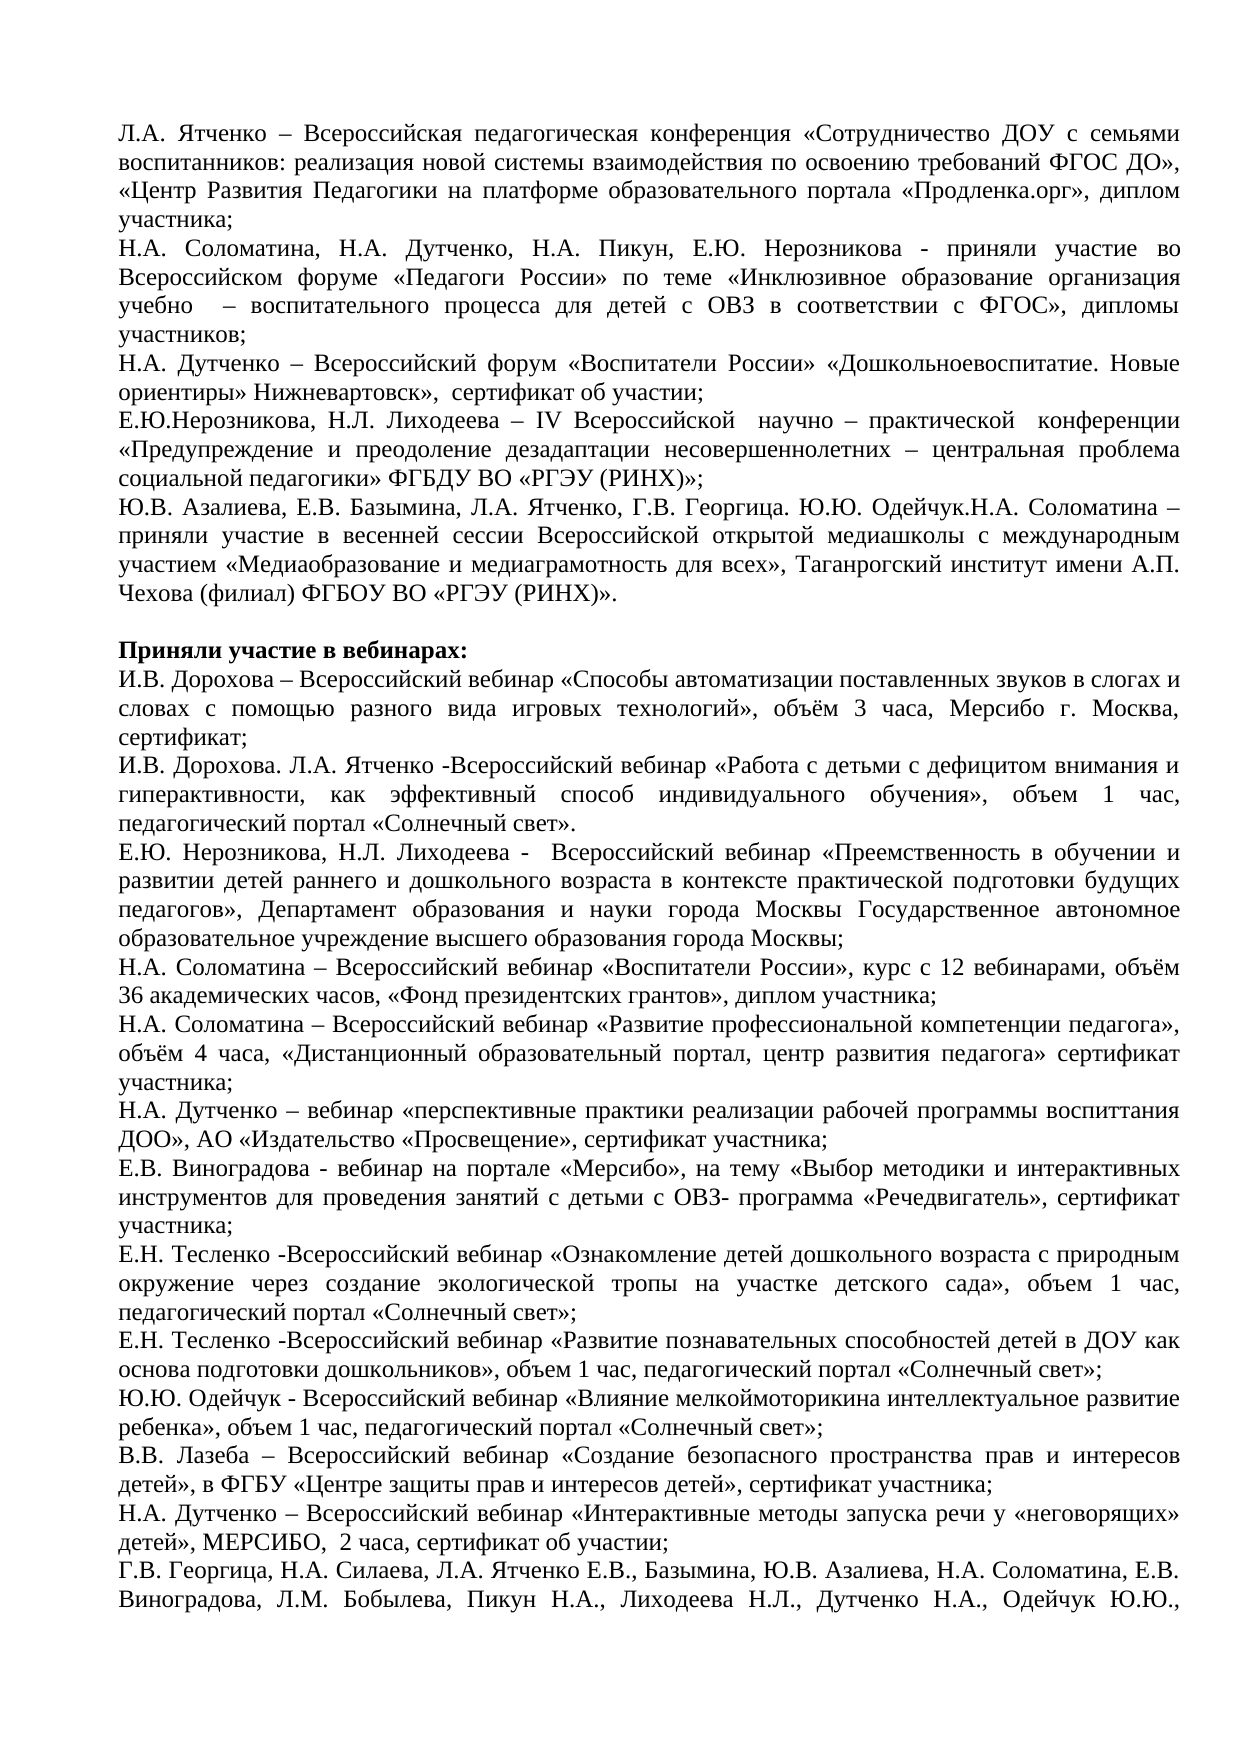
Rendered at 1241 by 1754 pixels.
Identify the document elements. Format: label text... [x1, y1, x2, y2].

text Е.Ю. Нерозникова, Н.Л. Лиходеева - Всероссийский вебинар «Преемственность в обучении и развитии детей раннего и дошкольного возраста в контексте практической подготовки будущих педагогов», Департамент образования и науки города Москвы Государственное автономное образовательное учреждение высшего образования города Москвы; [118, 837, 1181, 952]
text Ю.В. Азалиева, Е.В. Базымина, Л.А. Ятченко, Г.В. Георгица. Ю.Ю. Одейчук.Н.А. Соломатина – приняли участие в весенней сессии Всероссийской открытой медиашколы с международным участием «Медиаобразование и медиаграмотность для всех», Таганрогский институт имени А.П. Чехова (филиал) ФГБОУ ВО «РГЭУ (РИНХ)». [118, 492, 1181, 607]
text Н.А. Дутченко – Всероссийский вебинар «Интерактивные методы запуска речи у «неговорящих» детей», МЕРСИБО, 2 часа, сертификат об участии; [118, 1498, 1181, 1556]
text В.В. Лазеба – Всероссийский вебинар «Создание безопасного пространства прав и интересов детей», в ФГБУ «Центре защиты прав и интересов детей», сертификат участника; [118, 1441, 1181, 1498]
text И.В. Дорохова. Л.А. Ятченко -Всероссийский вебинар «Работа с детьми с дефицитом внимания и гиперактивности, как эффективный способ индивидуального обучения», объем 1 час, педагогический портал «Солнечный свет». [118, 751, 1181, 837]
text Н.А. Соломатина – Всероссийский вебинар «Воспитатели России», курс с 12 вебинарами, объём 36 академических часов, «Фонд президентских грантов», диплом участника; [118, 952, 1181, 1009]
text Е.Ю.Нерозникова, Н.Л. Лиходеева – IV Всероссийской научно – практической конференции «Предупреждение и преодоление дезадаптации несовершеннолетних – центральная проблема социальной педагогики» ФГБДУ ВО «РГЭУ (РИНХ)»; [118, 406, 1181, 492]
text Е.В. Виноградова - вебинар на портале «Мерсибо», на тему «Выбор методики и интерактивных инструментов для проведения занятий с детьми с ОВЗ- программа «Речедвигатель», сертификат участника; [118, 1153, 1181, 1239]
text Н.А. Соломатина – Всероссийский вебинар «Развитие профессиональной компетенции педагога», объём 4 часа, «Дистанционный образовательный портал, центр развития педагога» сертификат участника; [118, 1009, 1181, 1096]
text Ю.Ю. Одейчук - Всероссийский вебинар «Влияние мелкоймоторикина интеллектуальное развитие ребенка», объем 1 час, педагогический портал «Солнечный свет»; [118, 1383, 1181, 1441]
text Н.А. Дутченко – вебинар «перспективные практики реализации рабочей программы воспиттания ДОО», АО «Издательство «Просвещение», сертификат участника; [118, 1096, 1181, 1153]
text Л.А. Ятченко – Всероссийская педагогическая конференция «Сотрудничество ДОУ с семьями воспитанников: реализация новой системы взаимодействия по освоению требований ФГОС ДО», «Центр Развития Педагогики на платформе образовательного портала «Продленка.орг», диплом участника; [118, 118, 1181, 233]
text Е.Н. Тесленко -Всероссийский вебинар «Развитие познавательных способностей детей в ДОУ как основа подготовки дошкольников», объем 1 час, педагогический портал «Солнечный свет»; [118, 1326, 1181, 1383]
text Н.А. Соломатина, Н.А. Дутченко, Н.А. Пикун, Е.Ю. Нерозникова - приняли участие во Всероссийском форуме «Педагоги России» по теме «Инклюзивное образование организация учебно – воспитательного процесса для детей с ОВЗ в соответствии с ФГОС», дипломы участников; [118, 233, 1181, 348]
text Н.А. Дутченко – Всероссийский форум «Воспитатели России» «Дошкольноевоспитатие. Новые ориентиры» Нижневартовск», сертификат об участии; [118, 348, 1181, 406]
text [118, 1556, 1181, 1613]
text И.В. Дорохова – Всероссийский вебинар «Способы автоматизации поставленных звуков в слогах и словах с помощью разного вида игровых технологий», объём 3 часа, Мерсибо г. Москва, сертификат; [118, 664, 1181, 751]
text Е.Н. Тесленко -Всероссийский вебинар «Ознакомление детей дошкольного возраста с природным окружение через создание экологической тропы на участке детского сада», объем 1 час, педагогический портал «Солнечный свет»; [118, 1239, 1181, 1326]
text Приняли участие в вебинарах: [118, 636, 1181, 664]
